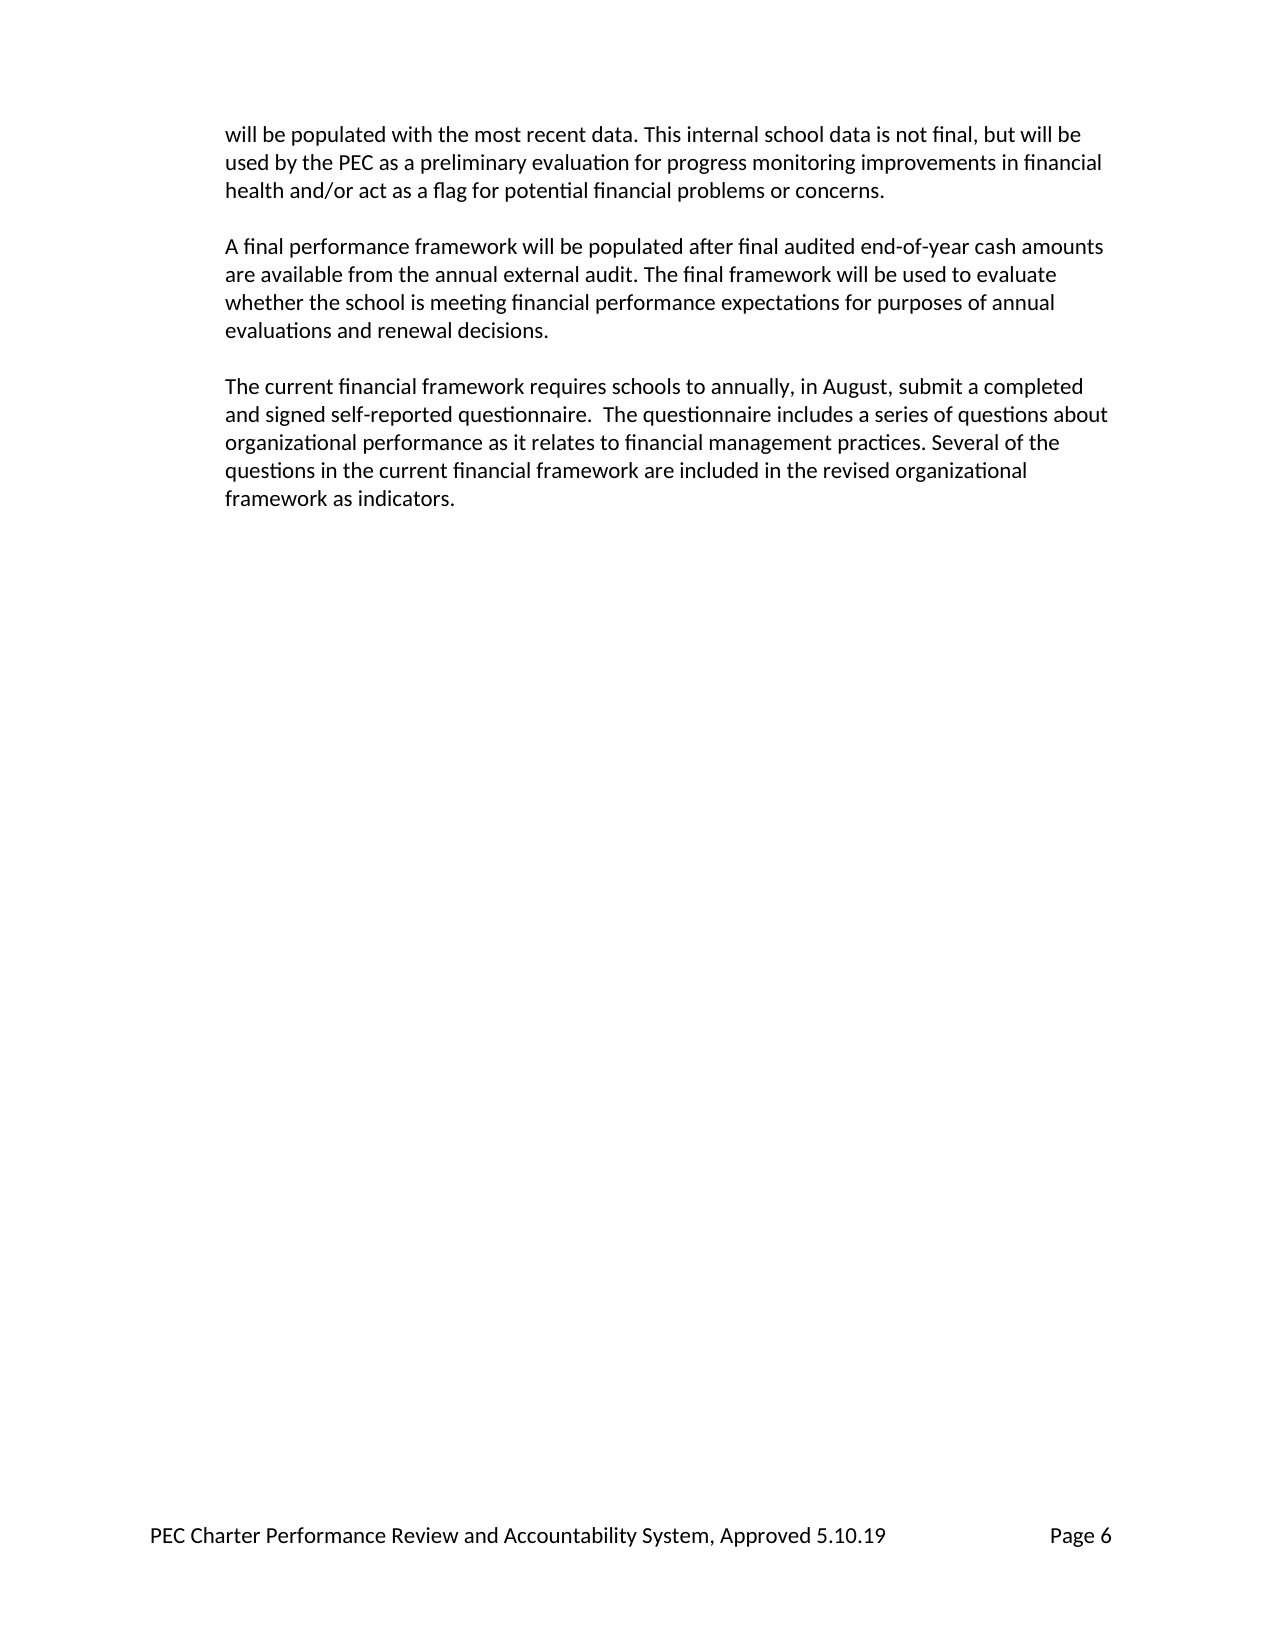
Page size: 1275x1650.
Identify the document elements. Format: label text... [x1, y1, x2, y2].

text The current financial framework requires schools to annually, in August, submit a completed and signed self-reported questionnaire. The questionnaire includes a series of questions about organizational performance as it relates to financial management practices. Several of the questions in the current financial framework are included in the revised organizational framework as indicators. [225, 372, 1125, 512]
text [225, 120, 1125, 204]
text A final performance framework will be populated after final audited end-of-year cash amounts are available from the annual external audit. The final framework will be used to evaluate whether the school is meeting financial performance expectations for purposes of annual evaluations and renewal decisions. [225, 232, 1125, 344]
